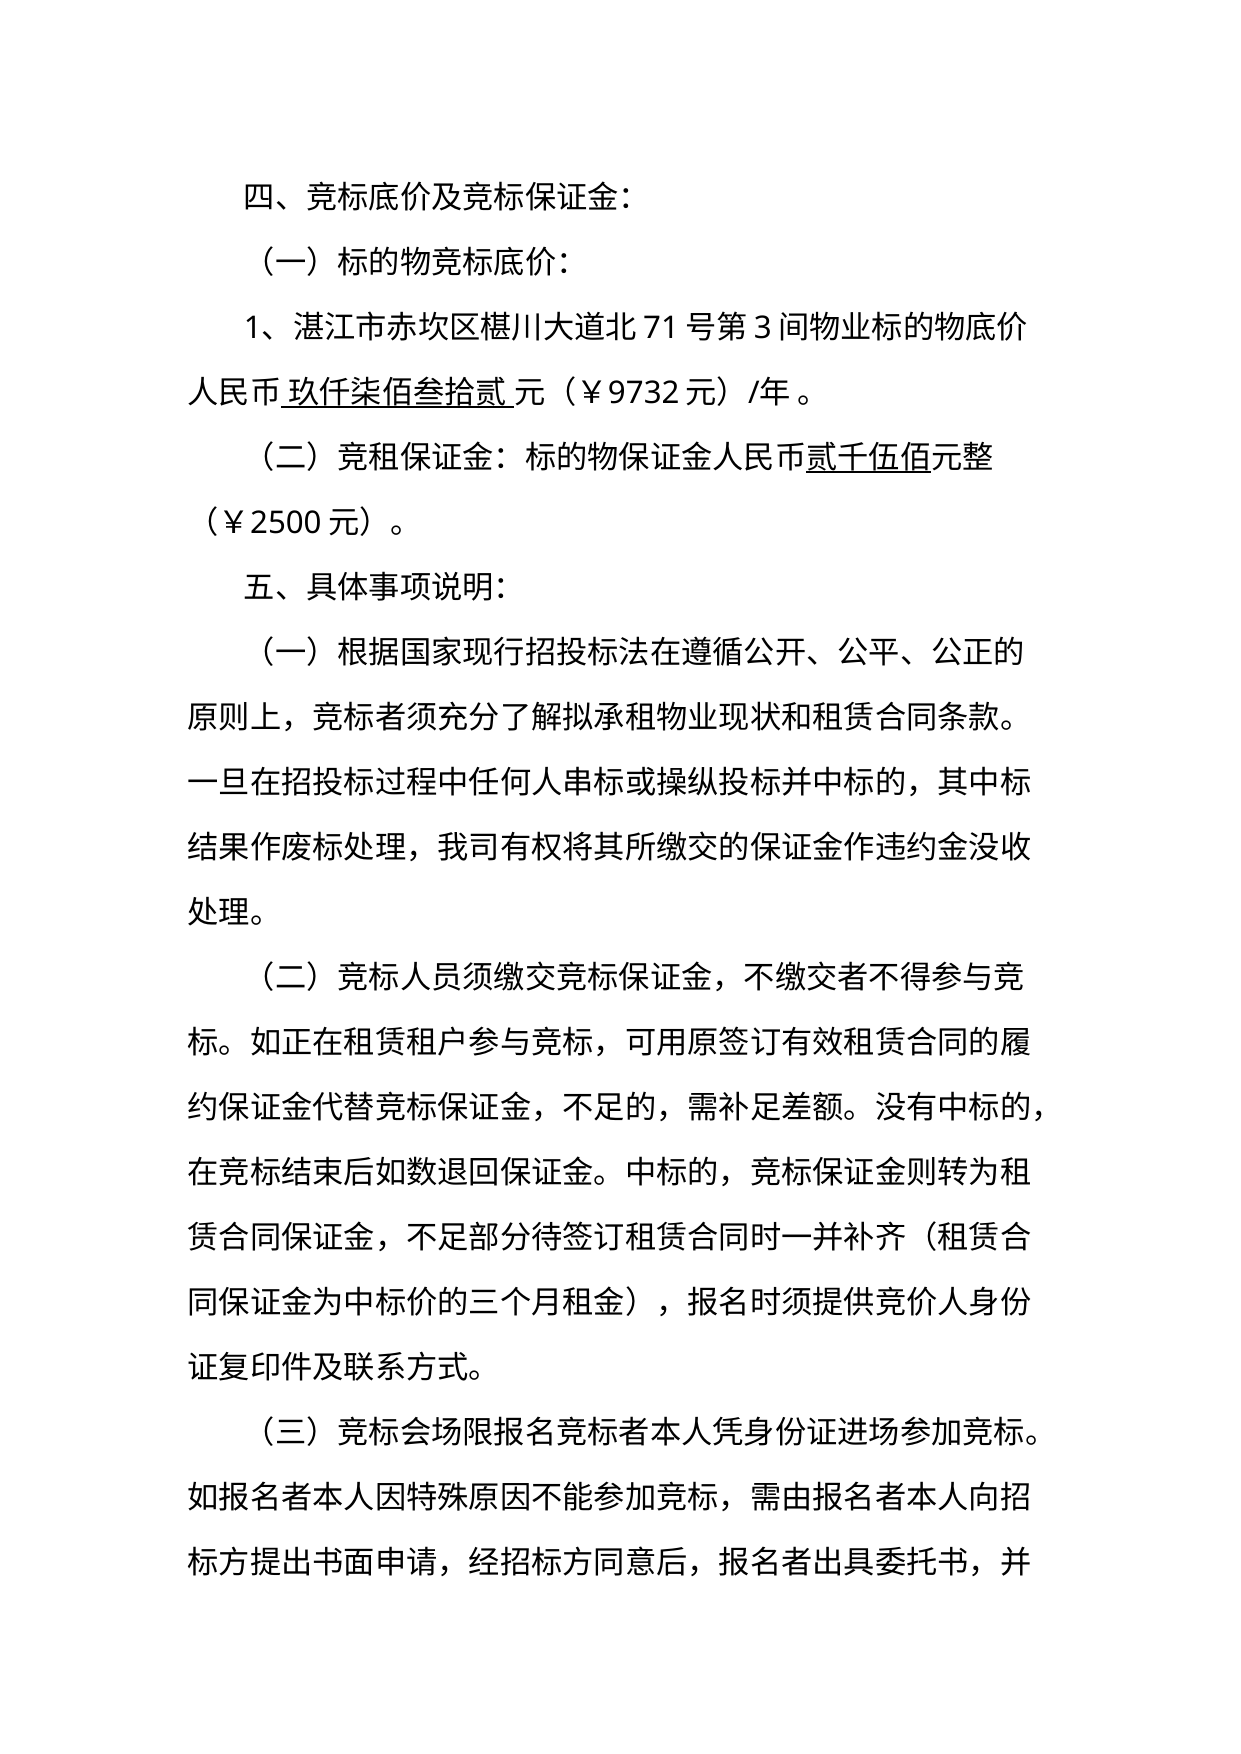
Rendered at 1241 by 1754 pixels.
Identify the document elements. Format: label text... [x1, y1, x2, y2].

text （一）根据国家现行招投标法在遵循公开、公平、公正的原则上，竞标者须充分了解拟承租物业现状和租赁合同条款。一旦在招投标过程中任何人串标或操纵投标并中标的，其中标结果作废标处理，我司有权将其所缴交的保证金作违约金没收处理。 [187, 617, 1053, 942]
text （一）标的物竞标底价： [187, 227, 1053, 292]
text 五、具体事项说明： [187, 552, 1053, 617]
text 1、湛江市赤坎区椹川大道北71号第3间物业标的物底价人民币 玖仟柒佰叁拾贰 元（￥9732元）/年 。 [187, 292, 1053, 422]
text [187, 1397, 1053, 1592]
text 四、竞标底价及竞标保证金： [187, 162, 1053, 227]
text （二）竞标人员须缴交竞标保证金，不缴交者不得参与竞标。如正在租赁租户参与竞标，可用原签订有效租赁合同的履约保证金代替竞标保证金，不足的，需补足差额。没有中标的，在竞标结束后如数退回保证金。中标的，竞标保证金则转为租赁合同保证金，不足部分待签订租赁合同时一并补齐（租赁合同保证金为中标价的三个月租金），报名时须提供竞价人身份证复印件及联系方式。 [187, 942, 1053, 1397]
text （二）竞租保证金：标的物保证金人民币贰千伍佰元整 （￥2500元）。 [187, 422, 1053, 552]
